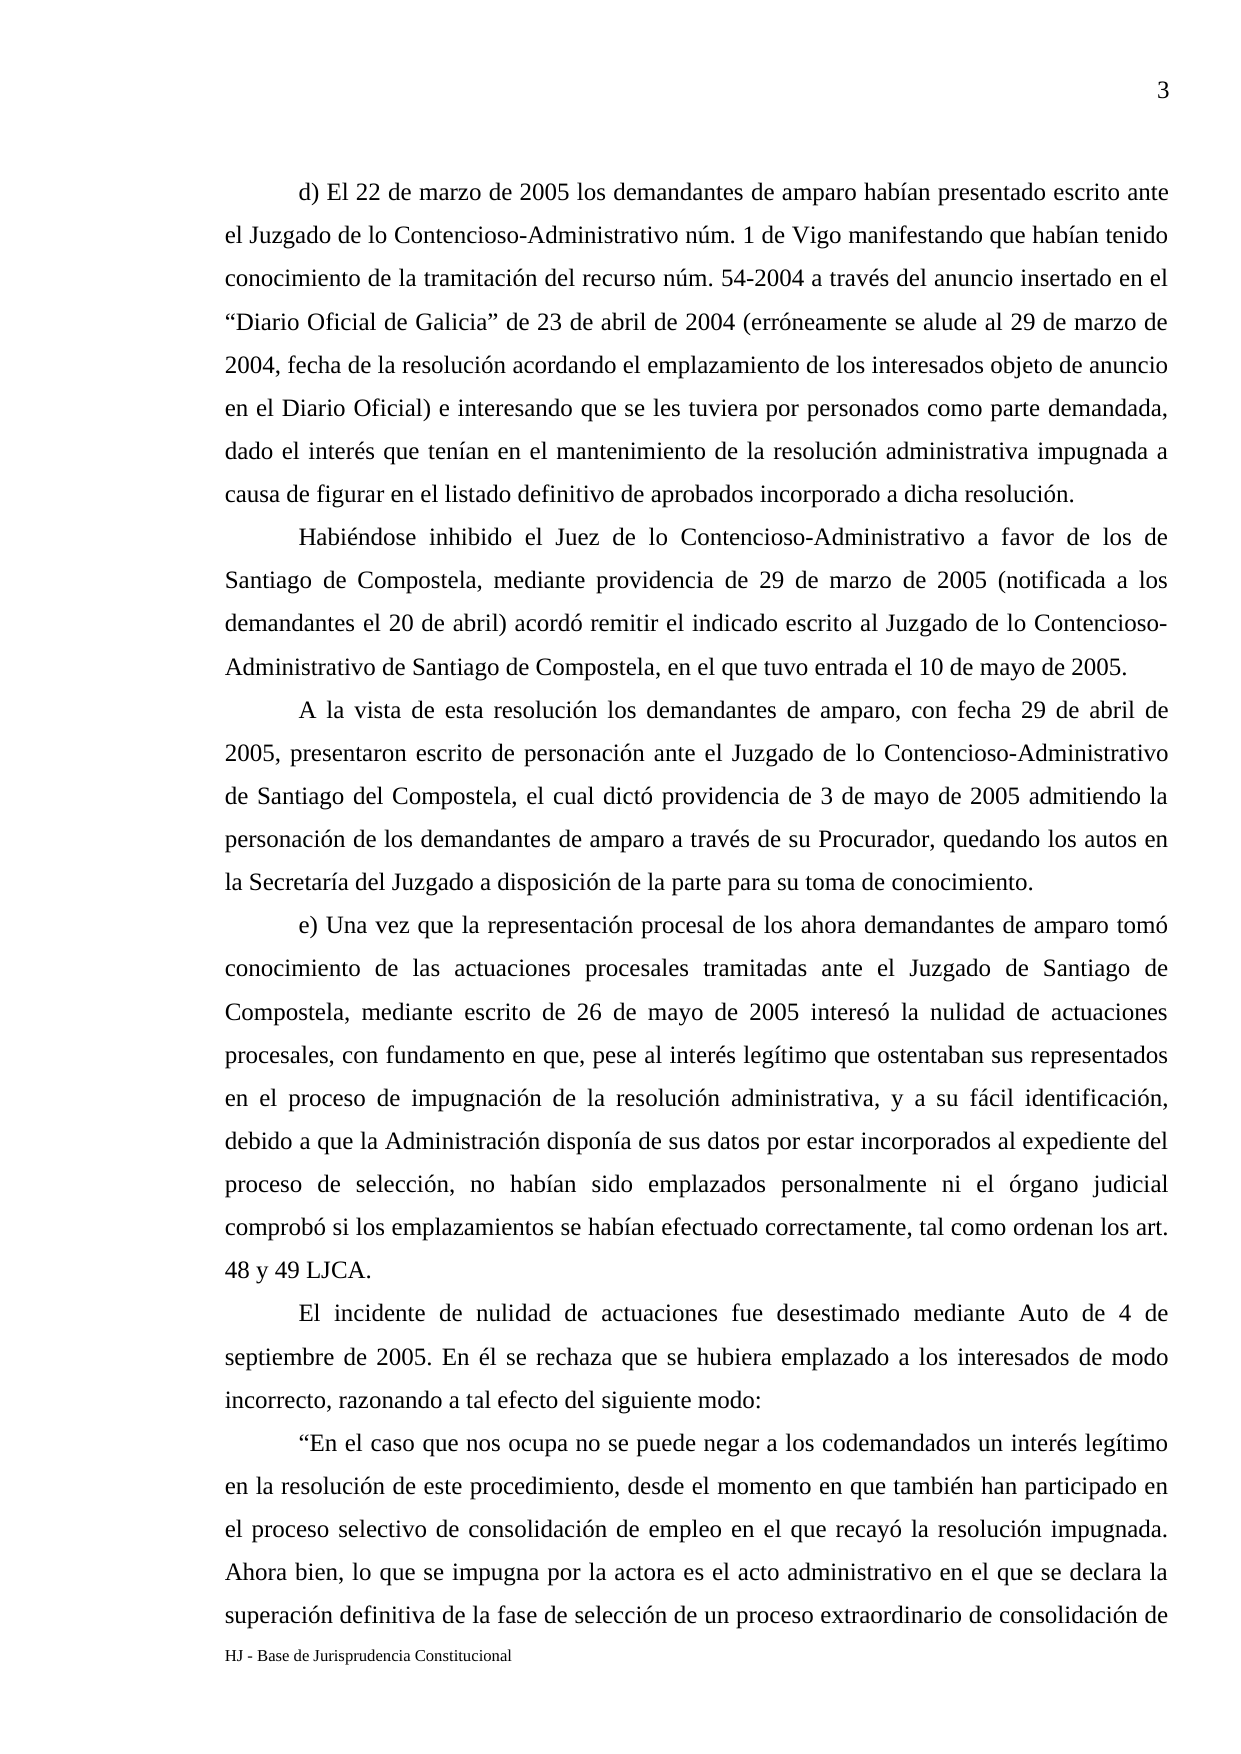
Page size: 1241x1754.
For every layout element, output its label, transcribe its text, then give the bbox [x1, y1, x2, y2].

text e) Una vez que la representación procesal de los ahora demandantes de amparo tomó conocimiento de las actuaciones procesales tramitadas ante el Juzgado de Santiago de Compostela, mediante escrito de 26 de mayo de 2005 interesó la nulidad de actuaciones procesales, con fundamento en que, pese al interés legítimo que ostentaban sus representados en el proceso de impugnación de la resolución administrativa, y a su fácil identificación, debido a que la Administración disponía de sus datos por estar incorporados al expediente del proceso de selección, no habían sido emplazados personalmente ni el órgano judicial comprobó si los emplazamientos se habían efectuado correctamente, tal como ordenan los art. 48 y 49 LJCA. [224, 910, 1169, 1284]
text El incidente de nulidad de actuaciones fue desestimado mediante Auto de 4 de septiembre de 2005. En él se rechaza que se hubiera emplazado a los interesados de modo incorrecto, razonando a tal efecto del siguiente modo: [224, 1298, 1169, 1413]
text A la vista de esta resolución los demandantes de amparo, con fecha 29 de abril de 2005, presentaron escrito de personación ante el Juzgado de lo Contencioso-Administrativo de Santiago del Compostela, el cual dictó providencia de 3 de mayo de 2005 admitiendo la personación de los demandantes de amparo a través de su Procurador, quedando los autos en la Secretaría del Juzgado a disposición de la parte para su toma de conocimiento. [224, 695, 1169, 896]
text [224, 1428, 1169, 1629]
text Habiéndose inhibido el Juez de lo Contencioso-Administrativo a favor de los de Santiago de Compostela, mediante providencia de 29 de marzo de 2005 (notificada a los demandantes el 20 de abril) acordó remitir el indicado escrito al Juzgado de lo Contencioso-Administrativo de Santiago de Compostela, en el que tuvo entrada el 10 de mayo de 2005. [224, 522, 1169, 680]
text d) El 22 de marzo de 2005 los demandantes de amparo habían presentado escrito ante el Juzgado de lo Contencioso-Administrativo núm. 1 de Vigo manifestando que habían tenido conocimiento de la tramitación del recurso núm. 54-2004 a través del anuncio insertado en el “Diario Oficial de Galicia” de 23 de abril de 2004 (erróneamente se alude al 29 de marzo de 2004, fecha de la resolución acordando el emplazamiento de los interesados objeto de anuncio en el Diario Oficial) e interesando que se les tuviera por personados como parte demandada, dado el interés que tenían en el mantenimiento de la resolución administrativa impugnada a causa de figurar en el listado definitivo de aprobados incorporado a dicha resolución. [224, 177, 1169, 508]
